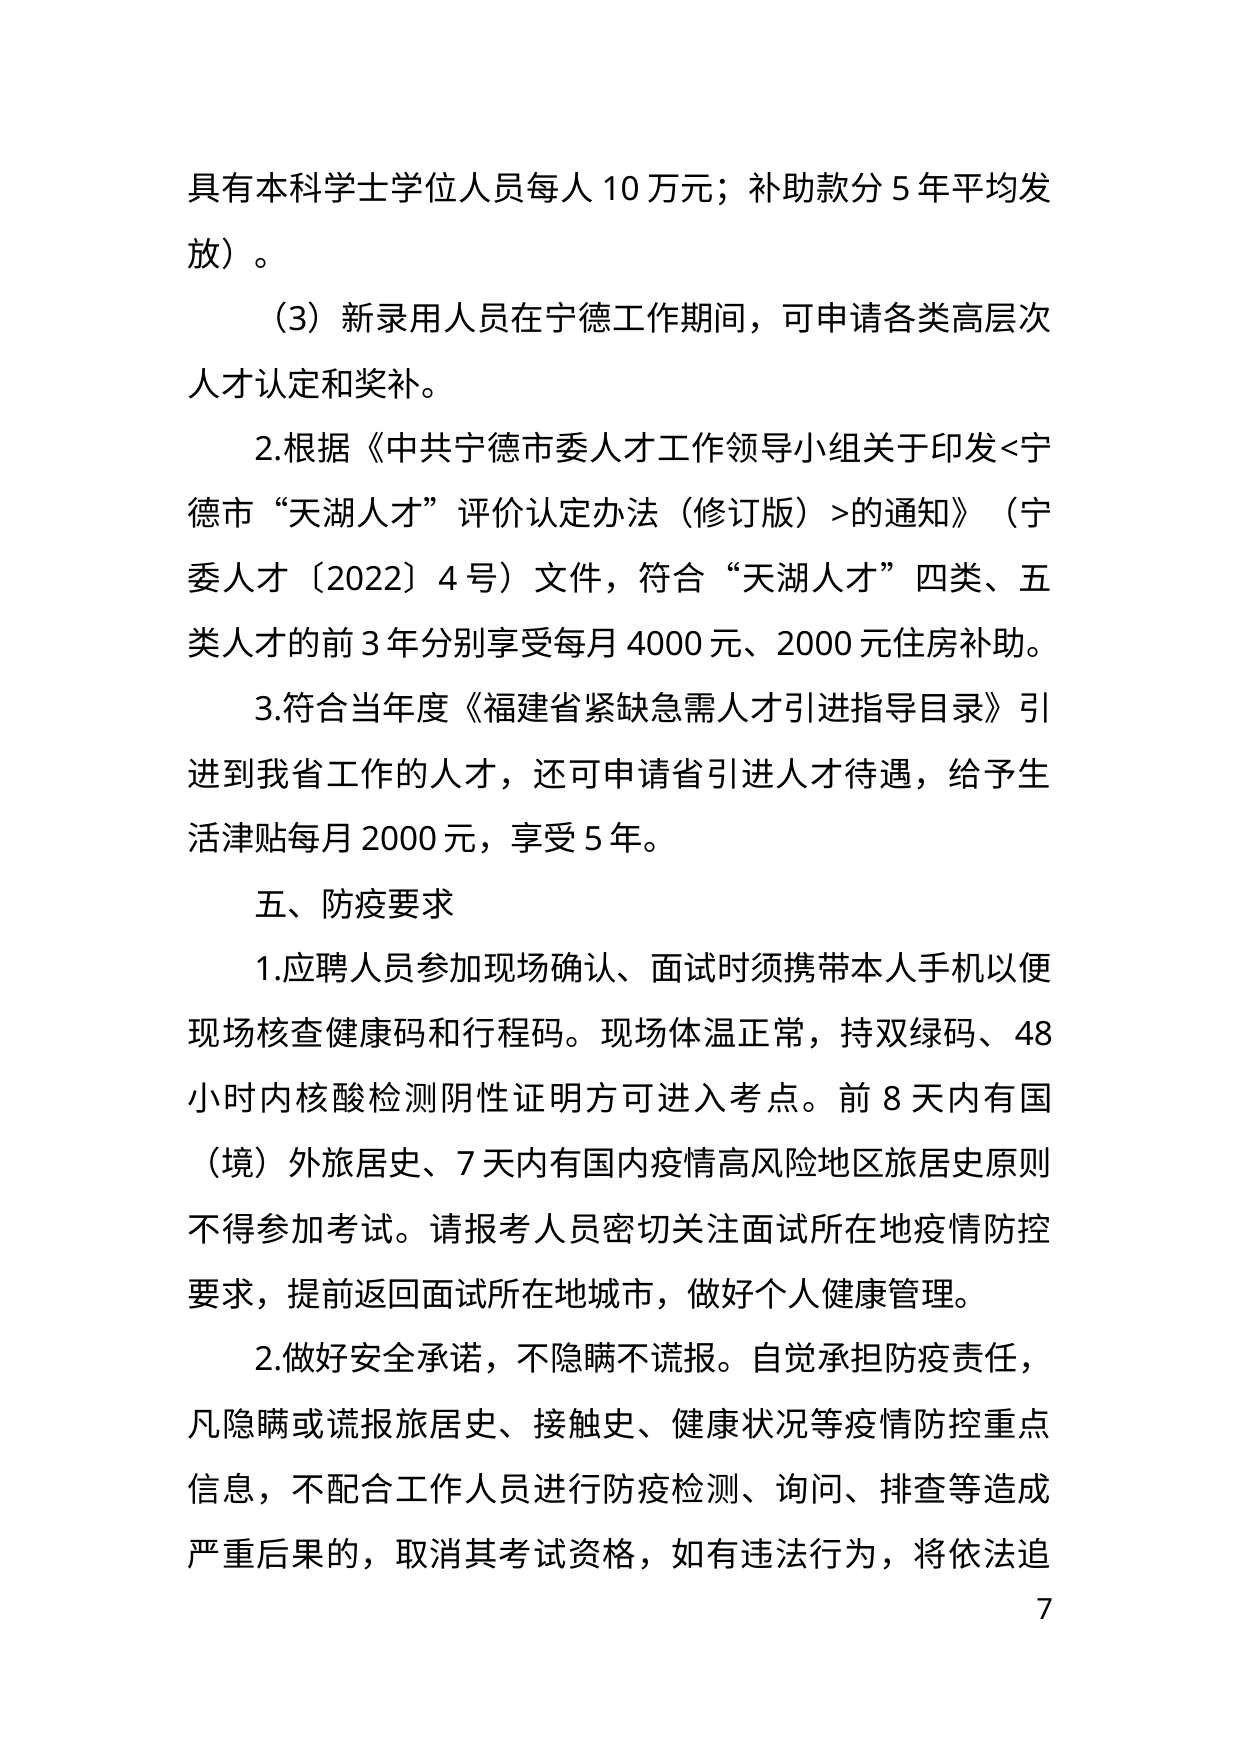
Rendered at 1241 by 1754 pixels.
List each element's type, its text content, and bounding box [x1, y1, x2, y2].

text 2.根据《中共宁德市委人才工作领导小组关于印发<宁德市“天湖人才”评价认定办法（修订版）>的通知》（宁委人才〔2022〕4号）文件，符合“天湖人才”四类、五类人才的前3年分别享受每月4000元、2000元住房补助。 [187, 414, 1053, 674]
text （3）新录用人员在宁德工作期间，可申请各类高层次人才认定和奖补。 [187, 284, 1053, 414]
text 1.应聘人员参加现场确认、面试时须携带本人手机以便现场核查健康码和行程码。现场体温正常，持双绿码、48小时内核酸检测阴性证明方可进入考点。前8天内有国（境）外旅居史、7天内有国内疫情高风险地区旅居史原则不得参加考试。请报考人员密切关注面试所在地疫情防控要求，提前返回面试所在地城市，做好个人健康管理。 [187, 934, 1053, 1324]
text 五、防疫要求 [187, 869, 1053, 934]
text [187, 1324, 1053, 1584]
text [187, 154, 1053, 284]
text 3.符合当年度《福建省紧缺急需人才引进指导目录》引进到我省工作的人才，还可申请省引进人才待遇，给予生活津贴每月2000元，享受5年。 [187, 674, 1053, 869]
